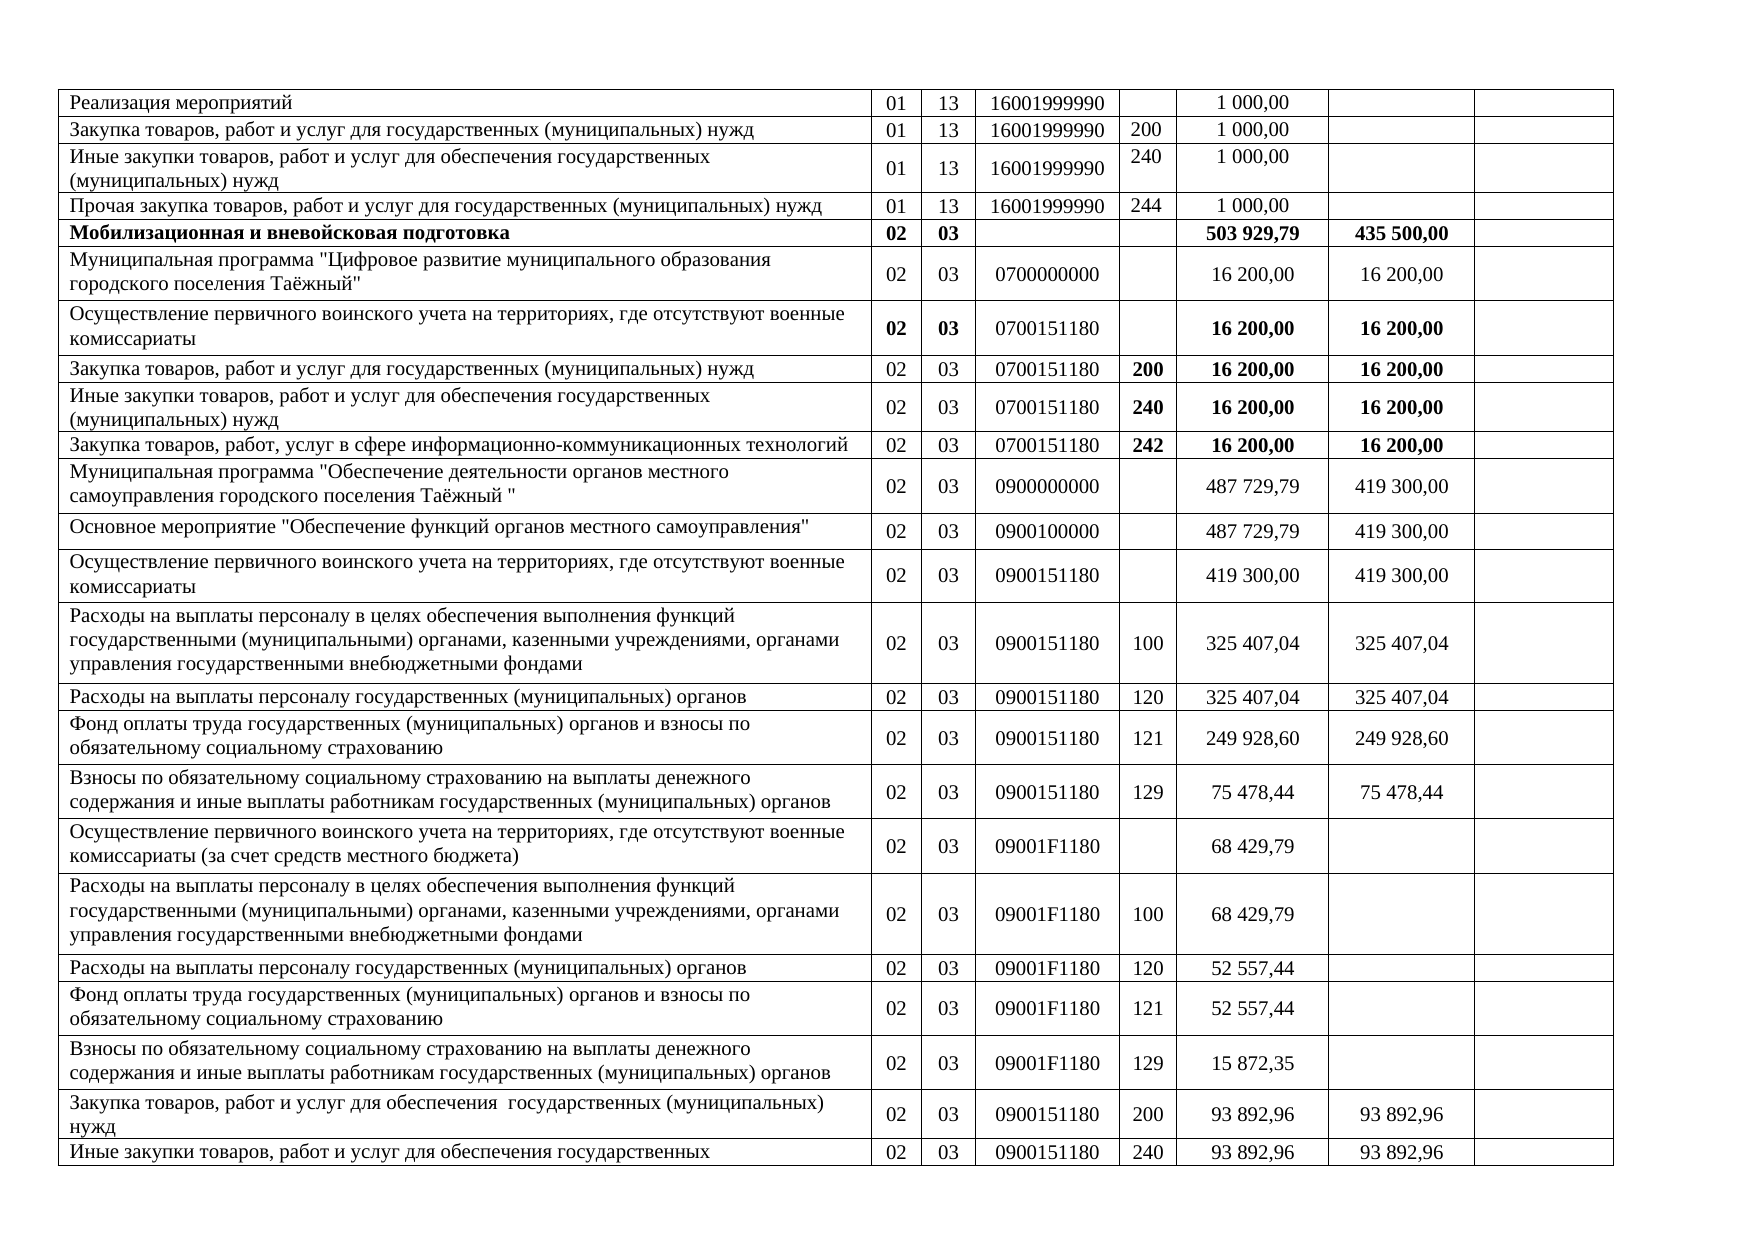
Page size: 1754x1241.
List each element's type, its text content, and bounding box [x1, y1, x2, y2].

table_cell 52 557,44 [1177, 955, 1328, 981]
table_cell [1475, 193, 1613, 219]
table_cell 13 [922, 90, 975, 116]
table_cell 240 [1120, 383, 1176, 431]
table_cell [1329, 90, 1474, 116]
table_cell 0900151180 [976, 711, 1119, 764]
table_cell 249 928,60 [1177, 711, 1328, 764]
table_cell 03 [922, 874, 975, 954]
table_cell Закупка товаров, работ, услуг в сфере информационно-коммуникационных технологий [59, 432, 871, 458]
table_cell 16001999990 [976, 117, 1119, 143]
table_cell 419 300,00 [1329, 514, 1474, 548]
table_cell 121 [1120, 711, 1176, 764]
table_cell [1475, 711, 1613, 764]
table_cell 02 [872, 514, 921, 548]
table_cell 13 [922, 144, 975, 192]
table_cell [1329, 117, 1474, 143]
table_cell Осуществление первичного воинского учета на территориях, где отсутствуют военные комиссариаты (за счет средств местного бюджета) [59, 819, 871, 872]
table_cell 0900151180 [976, 550, 1119, 602]
table_cell [1475, 144, 1613, 192]
table_cell 02 [872, 684, 921, 710]
table_cell 16 200,00 [1177, 356, 1328, 382]
table_cell 75 478,44 [1177, 765, 1328, 818]
table_cell Основное мероприятие "Обеспечение функций органов местного самоуправления" [59, 514, 871, 548]
table_cell [1475, 684, 1613, 710]
table_cell 0700151180 [976, 432, 1119, 458]
table_cell [1329, 874, 1474, 954]
table_cell 01 [872, 193, 921, 219]
table_cell 120 [1120, 955, 1176, 981]
table_cell 68 429,79 [1177, 819, 1328, 872]
table_cell 02 [872, 982, 921, 1035]
table_cell 1 000,00 [1177, 117, 1328, 143]
table_cell Реализация мероприятий [59, 90, 871, 116]
table_cell Расходы на выплаты персоналу государственных (муниципальных) органов [59, 955, 871, 981]
table_cell 02 [872, 220, 921, 246]
table_cell Фонд оплаты труда государственных (муниципальных) органов и взносы по обязательному социальному страхованию [59, 711, 871, 764]
table_cell 03 [922, 383, 975, 431]
table_cell 1 000,00 [1177, 144, 1328, 192]
table_cell 0900151180 [976, 684, 1119, 710]
table_cell 0900151180 [976, 1139, 1119, 1165]
table_cell 03 [922, 955, 975, 981]
table_cell [1475, 955, 1613, 981]
table_cell Закупка товаров, работ и услуг для государственных (муниципальных) нужд [59, 117, 871, 143]
table_cell 200 [1120, 356, 1176, 382]
table_cell Расходы на выплаты персоналу в целях обеспечения выполнения функций государственными (муниципальными) органами, казенными учреждениями, органами управления государственными внебюджетными фондами [59, 874, 871, 954]
table_cell 15 872,35 [1177, 1036, 1328, 1089]
table_cell 16001999990 [976, 193, 1119, 219]
table_cell [1475, 220, 1613, 246]
table_cell 16 200,00 [1177, 432, 1328, 458]
table_cell [1329, 193, 1474, 219]
table_cell 435 500,00 [1329, 220, 1474, 246]
table_cell [1475, 356, 1613, 382]
table_cell 02 [872, 1139, 921, 1165]
table_cell 0900151180 [976, 603, 1119, 683]
table_cell 02 [872, 1036, 921, 1089]
table_cell 03 [922, 514, 975, 548]
table_cell 02 [872, 1090, 921, 1138]
table_cell 0900151180 [976, 1090, 1119, 1138]
table_cell 325 407,04 [1177, 603, 1328, 683]
table_cell 02 [872, 301, 921, 354]
table_cell 03 [922, 550, 975, 602]
table_cell 03 [922, 247, 975, 300]
table_cell 200 [1120, 117, 1176, 143]
table_cell 03 [922, 603, 975, 683]
table_cell Расходы на выплаты персоналу государственных (муниципальных) органов [59, 684, 871, 710]
table_cell Осуществление первичного воинского учета на территориях, где отсутствуют военные комиссариаты [59, 550, 871, 602]
table_cell 325 407,04 [1329, 684, 1474, 710]
table_cell [976, 220, 1119, 246]
table_cell 487 729,79 [1177, 459, 1328, 512]
table_cell Муниципальная программа "Цифровое развитие муниципального образования городского поселения Таёжный" [59, 247, 871, 300]
table_cell 09001F1180 [976, 955, 1119, 981]
table_cell 02 [872, 550, 921, 602]
table_cell Иные закупки товаров, работ и услуг для обеспечения государственных (муниципальных) нужд [59, 383, 871, 431]
table_cell [1475, 117, 1613, 143]
table_cell 03 [922, 711, 975, 764]
table_cell [1475, 1139, 1613, 1165]
table_cell 0700151180 [976, 383, 1119, 431]
table_cell 16 200,00 [1329, 356, 1474, 382]
table_cell [1120, 220, 1176, 246]
table_cell [1475, 90, 1613, 116]
table_cell Взносы по обязательному социальному страхованию на выплаты денежного содержания и иные выплаты работникам государственных (муниципальных) органов [59, 765, 871, 818]
table_cell 52 557,44 [1177, 982, 1328, 1035]
table_cell [1475, 874, 1613, 954]
table_cell 1 000,00 [1177, 193, 1328, 219]
table_cell 13 [922, 193, 975, 219]
table_cell [1120, 514, 1176, 548]
table_cell 03 [922, 432, 975, 458]
table_cell 03 [922, 982, 975, 1035]
table_cell [1475, 383, 1613, 431]
table_cell [1475, 514, 1613, 548]
table_cell [1120, 819, 1176, 872]
table_cell Иные закупки товаров, работ и услуг для обеспечения государственных (муниципальных) нужд [59, 144, 871, 192]
table_cell 93 892,96 [1177, 1090, 1328, 1138]
table_cell Закупка товаров, работ и услуг для государственных (муниципальных) нужд [59, 356, 871, 382]
table_cell [1475, 1090, 1613, 1138]
table_cell 75 478,44 [1329, 765, 1474, 818]
table_cell 200 [1120, 1090, 1176, 1138]
table_cell 68 429,79 [1177, 874, 1328, 954]
table_cell 419 300,00 [1329, 459, 1474, 512]
table_cell 02 [872, 955, 921, 981]
table_cell 03 [922, 459, 975, 512]
table_cell 503 929,79 [1177, 220, 1328, 246]
table_cell [1329, 819, 1474, 872]
table_cell [1475, 765, 1613, 818]
table_cell 0900151180 [976, 765, 1119, 818]
table_cell 0900100000 [976, 514, 1119, 548]
table_cell 0700000000 [976, 247, 1119, 300]
table_cell Взносы по обязательному социальному страхованию на выплаты денежного содержания и иные выплаты работникам государственных (муниципальных) органов [59, 1036, 871, 1089]
table_cell [1475, 459, 1613, 512]
table_cell 129 [1120, 765, 1176, 818]
table_cell 03 [922, 220, 975, 246]
table_cell [1475, 550, 1613, 602]
table_cell [1120, 90, 1176, 116]
table_cell 02 [872, 356, 921, 382]
table_cell 121 [1120, 982, 1176, 1035]
table_cell 0900000000 [976, 459, 1119, 512]
table_cell 03 [922, 356, 975, 382]
table_cell [1475, 301, 1613, 354]
table_cell 01 [872, 144, 921, 192]
table_cell 03 [922, 301, 975, 354]
table_cell 13 [922, 117, 975, 143]
table_cell [1475, 432, 1613, 458]
table_cell 02 [872, 874, 921, 954]
table_cell [1329, 144, 1474, 192]
table_cell 100 [1120, 603, 1176, 683]
table_cell [1475, 982, 1613, 1035]
table_cell 129 [1120, 1036, 1176, 1089]
table_cell 325 407,04 [1177, 684, 1328, 710]
table_cell 01 [872, 90, 921, 116]
table_cell 02 [872, 711, 921, 764]
table_cell 325 407,04 [1329, 603, 1474, 683]
table_cell [1475, 819, 1613, 872]
table_cell [1329, 955, 1474, 981]
table_cell 100 [1120, 874, 1176, 954]
table_cell 93 892,96 [1329, 1139, 1474, 1165]
table_cell [1329, 1036, 1474, 1089]
table_cell 16001999990 [976, 144, 1119, 192]
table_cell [59, 1139, 871, 1165]
table_cell 01 [872, 117, 921, 143]
table_cell Прочая закупка товаров, работ и услуг для государственных (муниципальных) нужд [59, 193, 871, 219]
table_cell 16 200,00 [1329, 383, 1474, 431]
table_cell 93 892,96 [1329, 1090, 1474, 1138]
table_cell 93 892,96 [1177, 1139, 1328, 1165]
table_cell 09001F1180 [976, 874, 1119, 954]
table_cell [1120, 550, 1176, 602]
table_cell [1120, 459, 1176, 512]
table_cell 09001F1180 [976, 982, 1119, 1035]
table_cell 03 [922, 1036, 975, 1089]
table_cell 03 [922, 765, 975, 818]
table_cell 16 200,00 [1177, 247, 1328, 300]
table_cell 03 [922, 1139, 975, 1165]
table_cell 16 200,00 [1177, 301, 1328, 354]
table_cell [1475, 247, 1613, 300]
table_cell [1120, 247, 1176, 300]
table_cell Расходы на выплаты персоналу в целях обеспечения выполнения функций государственными (муниципальными) органами, казенными учреждениями, органами управления государственными внебюджетными фондами [59, 603, 871, 683]
table_cell 249 928,60 [1329, 711, 1474, 764]
table_cell 1 000,00 [1177, 90, 1328, 116]
table_cell 02 [872, 459, 921, 512]
table_cell [1475, 1036, 1613, 1089]
table_cell Закупка товаров, работ и услуг для обеспечения государственных (муниципальных) нужд [59, 1090, 871, 1138]
table_cell 03 [922, 684, 975, 710]
table_cell 02 [872, 765, 921, 818]
table_cell [1120, 301, 1176, 354]
table_cell 242 [1120, 432, 1176, 458]
table_cell 0700151180 [976, 301, 1119, 354]
table_cell 240 [1120, 1139, 1176, 1165]
table_cell 09001F1180 [976, 1036, 1119, 1089]
table_cell Мобилизационная и вневойсковая подготовка [59, 220, 871, 246]
table_cell [1329, 982, 1474, 1035]
table_cell 419 300,00 [1177, 550, 1328, 602]
table_cell 240 [1120, 144, 1176, 192]
table_cell Муниципальная программа "Обеспечение деятельности органов местного самоуправления городского поселения Таёжный " [59, 459, 871, 512]
table_cell 16 200,00 [1177, 383, 1328, 431]
table_cell Фонд оплаты труда государственных (муниципальных) органов и взносы по обязательному социальному страхованию [59, 982, 871, 1035]
table_cell 0700151180 [976, 356, 1119, 382]
table_cell 120 [1120, 684, 1176, 710]
table_cell Осуществление первичного воинского учета на территориях, где отсутствуют военные комиссариаты [59, 301, 871, 354]
table_cell 16 200,00 [1329, 247, 1474, 300]
table_cell 03 [922, 819, 975, 872]
table_cell 02 [872, 383, 921, 431]
table_cell 02 [872, 432, 921, 458]
table_cell 02 [872, 603, 921, 683]
table_cell 244 [1120, 193, 1176, 219]
table_cell 09001F1180 [976, 819, 1119, 872]
table_cell 487 729,79 [1177, 514, 1328, 548]
table_cell 03 [922, 1090, 975, 1138]
table_cell 16 200,00 [1329, 432, 1474, 458]
table_cell 16001999990 [976, 90, 1119, 116]
table_cell 419 300,00 [1329, 550, 1474, 602]
table_cell 16 200,00 [1329, 301, 1474, 354]
table_cell [1475, 603, 1613, 683]
table_cell 02 [872, 819, 921, 872]
table_cell 02 [872, 247, 921, 300]
